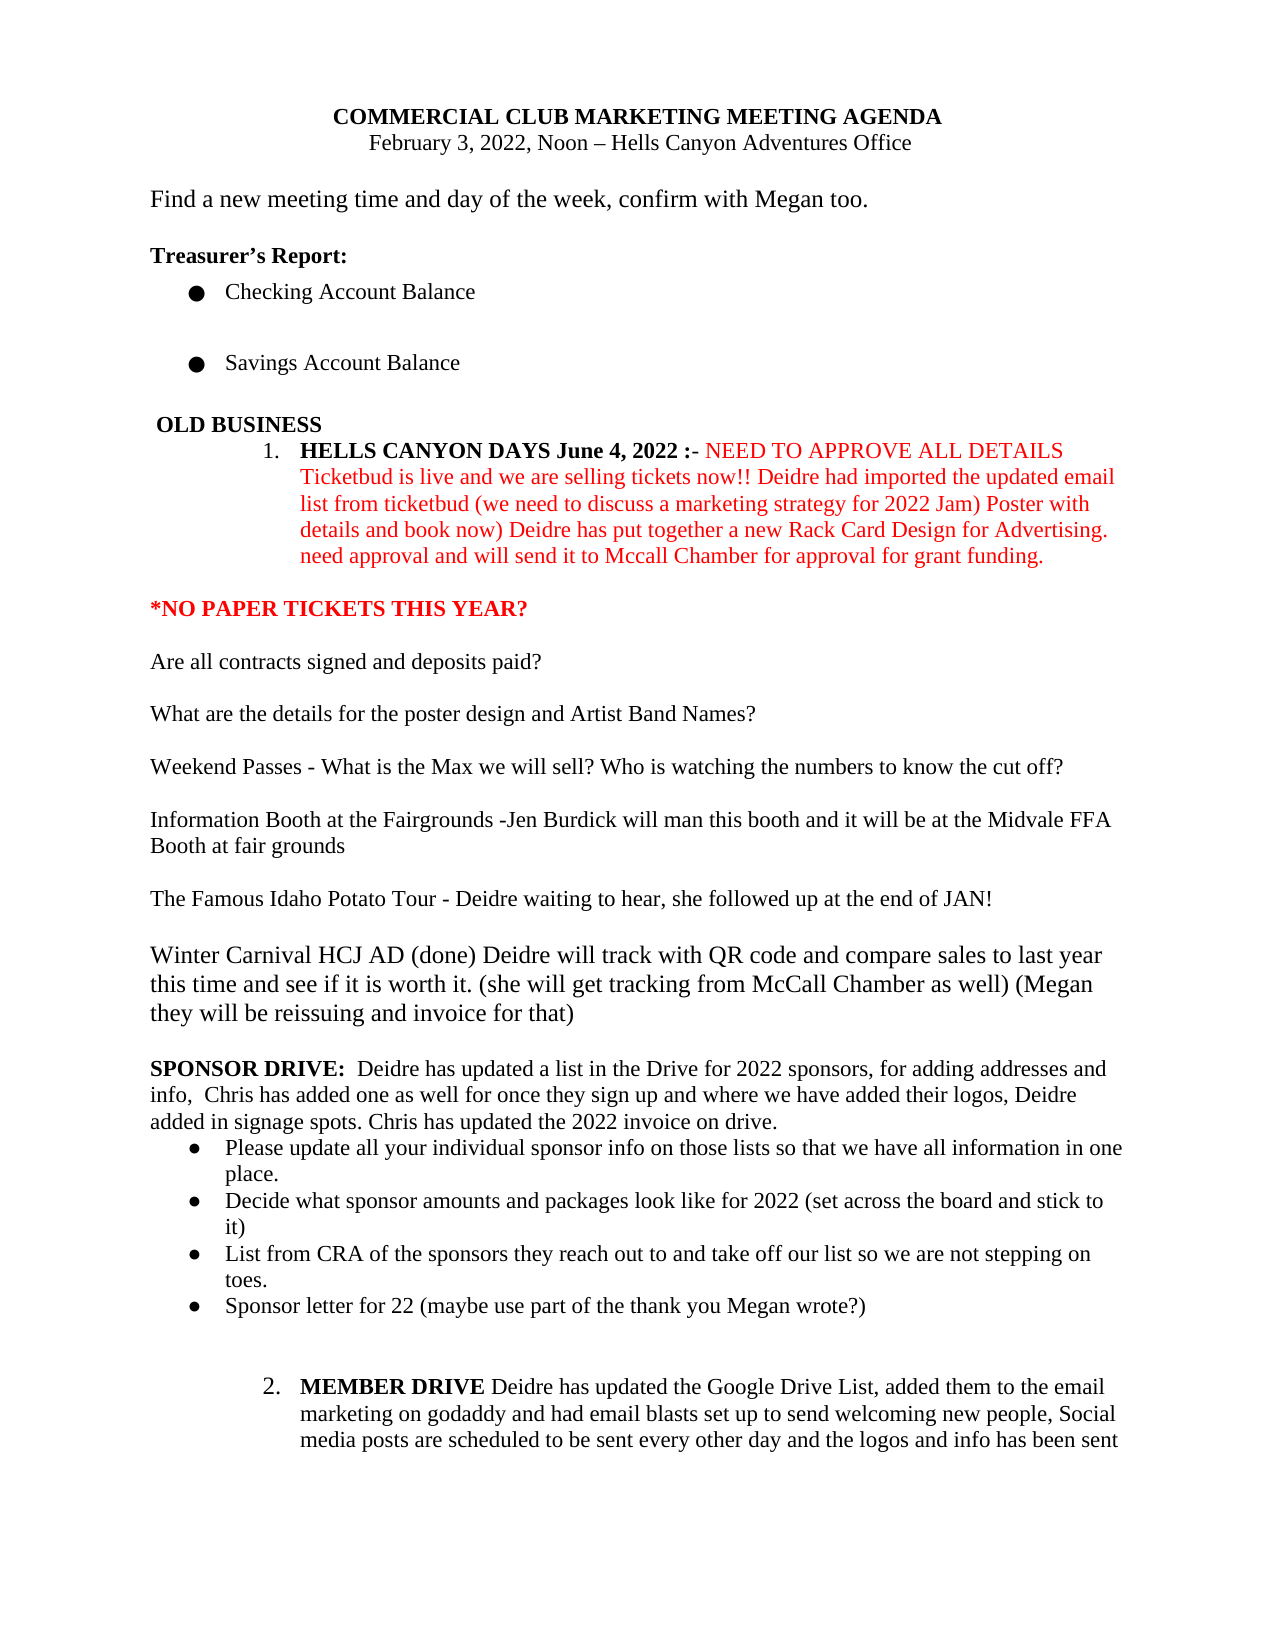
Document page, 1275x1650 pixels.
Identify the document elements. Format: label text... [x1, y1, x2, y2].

text Ticketbud is live and we are selling tickets now!! Deidre had imported the updated email list from ticketbud (we need to discuss a marketing strategy for 2022 Jam) Poster with details and book now) Deidre has put together a new Rack Card Design for Advertising. need approval and will send it to Mccall Chamber for approval for grant funding. [300, 463, 1125, 569]
text Treasurer’s Report: [150, 242, 1125, 268]
list Checking Account Balance [187, 268, 1125, 339]
text Information Booth at the Fairgrounds -Jen Burdick will man this booth and it will be at the Midvale FFA Booth at fair grounds [150, 806, 1125, 859]
list Savings Account Balance [187, 339, 1125, 382]
text Winter Carnival HCJ AD (done) Deidre will track with QR code and compare sales to last year this time and see if it is worth it. (she will get tracking from McCall Chamber as well) (Megan they will be reissuing and invoice for that) [150, 940, 1125, 1026]
text Find a new meeting time and day of the week, confirm with Megan too. [150, 184, 1125, 213]
list HELLS CANYON DAYS June 4, 2022 :- NEED TO APPROVE ALL DETAILS [262, 437, 1125, 463]
list Sponsor letter for 22 (maybe use part of the thank you Megan wrote?) [187, 1292, 1125, 1319]
text SPONSOR DRIVE: Deidre has updated a list in the Drive for 2022 sponsors, for adding addresses and info, Chris has added one as well for once they sign up and where we have added their logos, Deidre added in signage spots. Chris has updated the 2022 invoice on drive. [150, 1055, 1125, 1134]
text *NO PAPER TICKETS THIS YEAR? [150, 595, 1125, 621]
text What are the details for the poster design and Artist Band Names? [150, 701, 1125, 727]
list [262, 1371, 1125, 1453]
text OLD BUSINESS [150, 411, 1125, 437]
text February 3, 2022, Noon – Hells Canyon Adventures Office [150, 129, 1125, 156]
list List from CRA of the sponsors they reach out to and take off our list so we are not stepping on toes. [187, 1239, 1125, 1292]
text Weekend Passes - What is the Max we will sell? Who is watching the numbers to know the cut off? [150, 753, 1125, 779]
list Please update all your individual sponsor info on those lists so that we have all information in one place. [187, 1134, 1125, 1187]
list Decide what sponsor amounts and packages look like for 2022 (set across the board and stick to it) [187, 1187, 1125, 1239]
text COMMERCIAL CLUB MARKETING MEETING AGENDA [150, 103, 1125, 129]
text The Famous Idaho Potato Tour - Deidre waiting to hear, she followed up at the end of JAN! [150, 885, 1125, 911]
text Are all contracts signed and deposits paid? [150, 648, 1125, 674]
